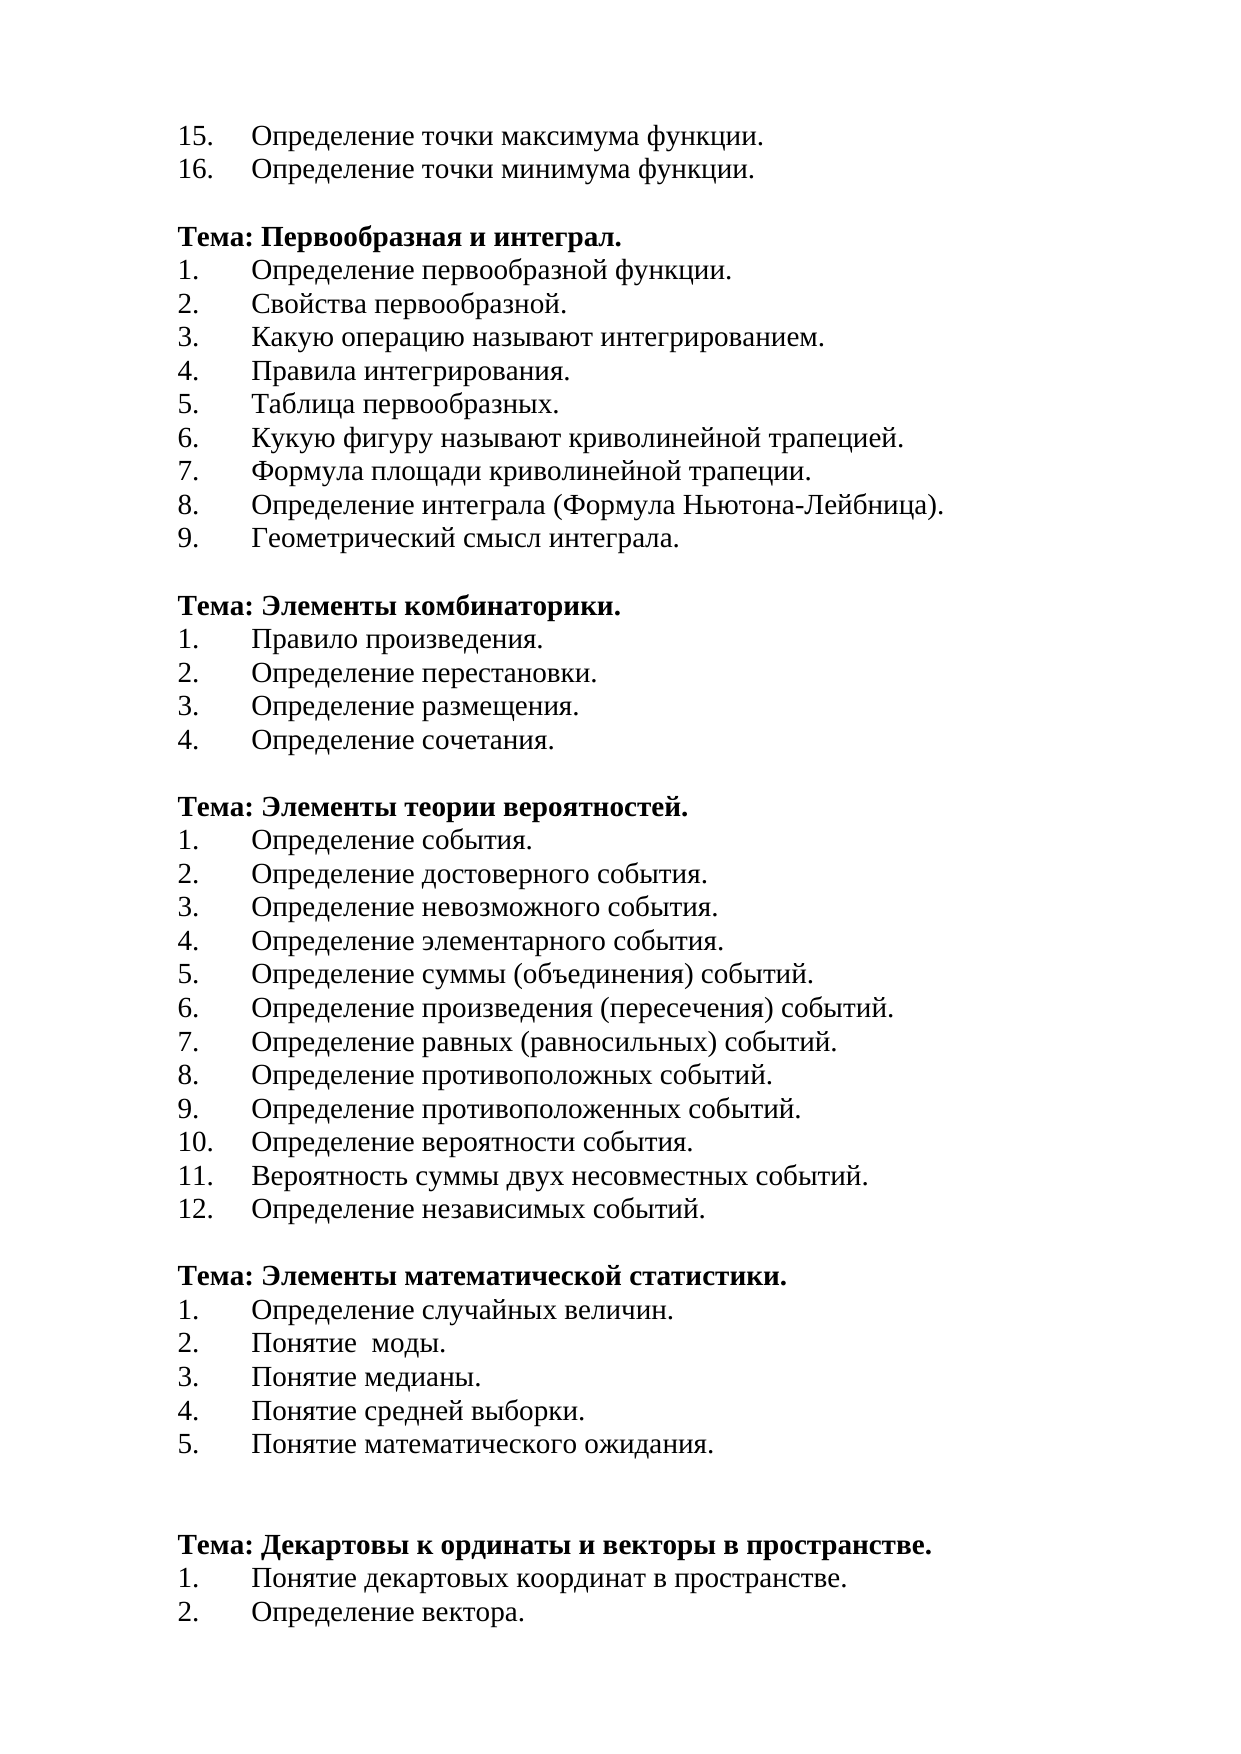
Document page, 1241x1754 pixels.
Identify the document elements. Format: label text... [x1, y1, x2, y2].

text 8. Определение интеграла (Формула Ньютона-Лейбница). [177, 487, 1152, 521]
text Тема: Первообразная и интеграл. [177, 219, 1152, 252]
text 3. Понятие медианы. [177, 1359, 1152, 1393]
text 6. Определение произведения (пересечения) событий. [177, 990, 1152, 1024]
text 2. Определение перестановки. [177, 655, 1152, 688]
text 9. Геометрический смысл интеграла. [177, 521, 1152, 554]
text Тема: Элементы математической статистики. [177, 1258, 1152, 1292]
text Тема: Декартовы к ординаты и векторы в пространстве. [177, 1527, 1152, 1560]
text 11. Вероятность суммы двух несовместных событий. [177, 1158, 1152, 1191]
text 3. Какую операцию называют интегрированием. [177, 319, 1152, 353]
text 3. Определение размещения. [177, 688, 1152, 722]
text 7. Формула площади криволинейной трапеции. [177, 453, 1152, 487]
text 5. Таблица первообразных. [177, 386, 1152, 420]
text 4. Определение сочетания. [177, 722, 1152, 755]
text 2. Определение вектора. [177, 1594, 1152, 1627]
text 15. Определение точки максимума функции. [177, 118, 1152, 152]
text 1. Определение первообразной функции. [177, 252, 1152, 286]
text 1. Понятие декартовых координат в пространстве. [177, 1560, 1152, 1594]
text 6. Кукую фигуру называют криволинейной трапецией. [177, 420, 1152, 453]
text 3. Определение невозможного события. [177, 889, 1152, 923]
text 4. Правила интегрирования. [177, 353, 1152, 386]
text 2. Понятие моды. [177, 1326, 1152, 1359]
text 7. Определение равных (равносильных) событий. [177, 1024, 1152, 1057]
text 9. Определение противоположенных событий. [177, 1091, 1152, 1124]
text 1. Определение случайных величин. [177, 1292, 1152, 1326]
text 10. Определение вероятности события. [177, 1124, 1152, 1158]
text 1. Правило произведения. [177, 621, 1152, 655]
text 8. Определение противоположных событий. [177, 1057, 1152, 1091]
text Тема: Элементы теории вероятностей. [177, 789, 1152, 822]
text 5. Понятие математического ожидания. [177, 1426, 1152, 1460]
text 16. Определение точки минимума функции. [177, 152, 1152, 185]
text 1. Определение события. [177, 822, 1152, 856]
text 12. Определение независимых событий. [177, 1191, 1152, 1225]
text 5. Определение суммы (объединения) событий. [177, 957, 1152, 990]
text 2. Определение достоверного события. [177, 856, 1152, 889]
text 4. Понятие средней выборки. [177, 1393, 1152, 1426]
text 2. Свойства первообразной. [177, 286, 1152, 319]
text 4. Определение элементарного события. [177, 923, 1152, 957]
text Тема: Элементы комбинаторики. [177, 588, 1152, 621]
